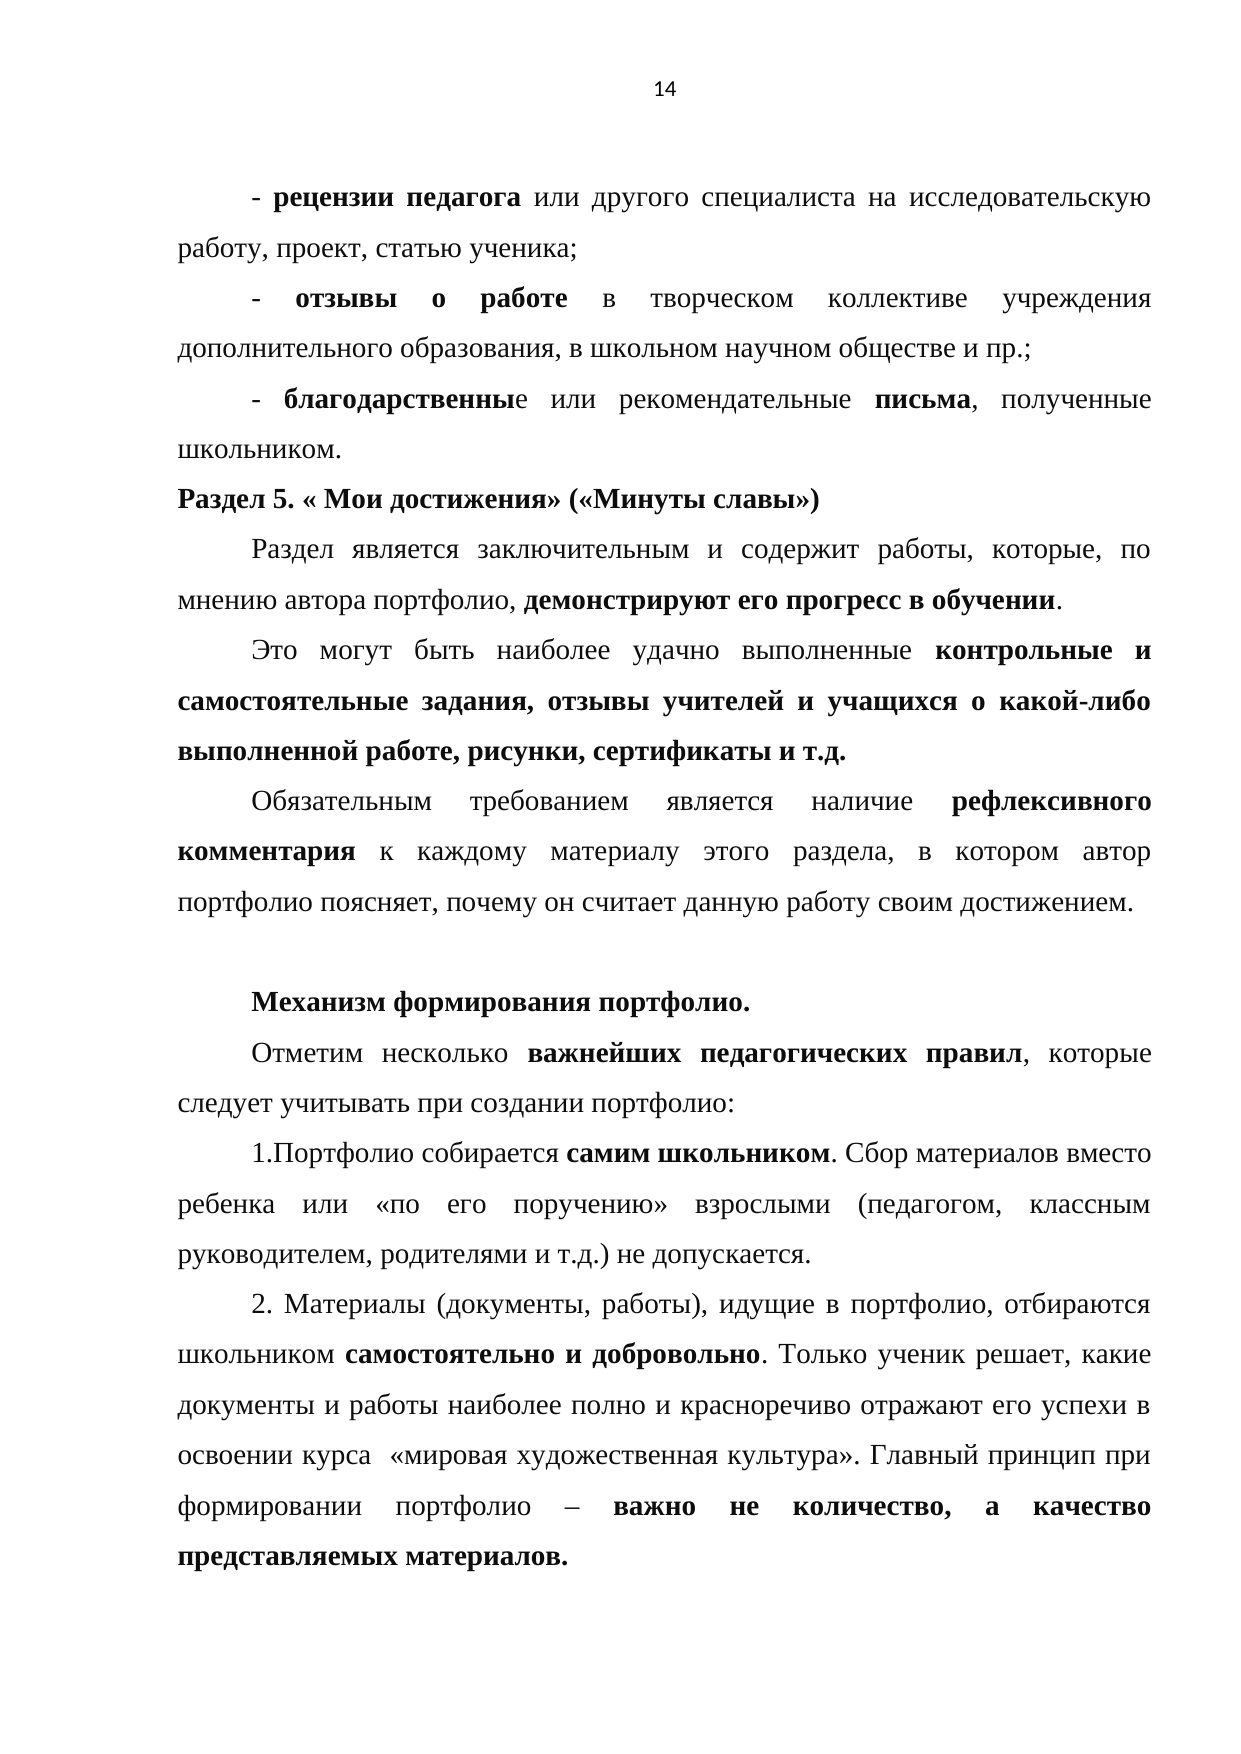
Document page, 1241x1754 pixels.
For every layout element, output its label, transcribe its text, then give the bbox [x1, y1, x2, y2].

text Механизм формирования портфолио. [177, 984, 1152, 1018]
text Обязательным требованием является наличие рефлексивного комментария к каждому материалу этого раздела, в котором автор портфолио поясняет, почему он считает данную работу своим достижением. [177, 783, 1152, 917]
text Это могут быть наиболее удачно выполненные контрольные и самостоятельные задания, отзывы учителей и учащихся о какой-либо выполненной работе, рисунки, сертификаты и т.д. [177, 632, 1152, 766]
text Раздел 5. « Мои достижения» («Минуты славы») [177, 481, 1152, 515]
text 1.Портфолио собирается самим школьником. Сбор материалов вместо ребенка или «по его поручению» взрослыми (педагогом, классным руководителем, родителями и т.д.) не допускается. [177, 1135, 1152, 1269]
text - благодарственные или рекомендательные письма, полученные школьником. [177, 381, 1152, 464]
text Отметим несколько важнейших педагогических правил, которые следует учитывать при создании портфолио: [177, 1035, 1152, 1119]
text 2. Материалы (документы, работы), идущие в портфолио, отбираются школьником самостоятельно и добровольно. Только ученик решает, какие документы и работы наиболее полно и красноречиво отражают его успехи в освоении курса «мировая художественная культура». Главный принцип при формировании портфолио – важно не количество, а качество представляемых материалов. [177, 1286, 1152, 1571]
text - отзывы о работе в творческом коллективе учреждения дополнительного образования, в школьном научном обществе и пр.; [177, 280, 1152, 364]
text Раздел является заключительным и содержит работы, которые, по мнению автора портфолио, демонстрируют его прогресс в обучении. [177, 532, 1152, 616]
text - рецензии педагога или другого специалиста на исследовательскую работу, проект, статью ученика; [177, 179, 1152, 263]
